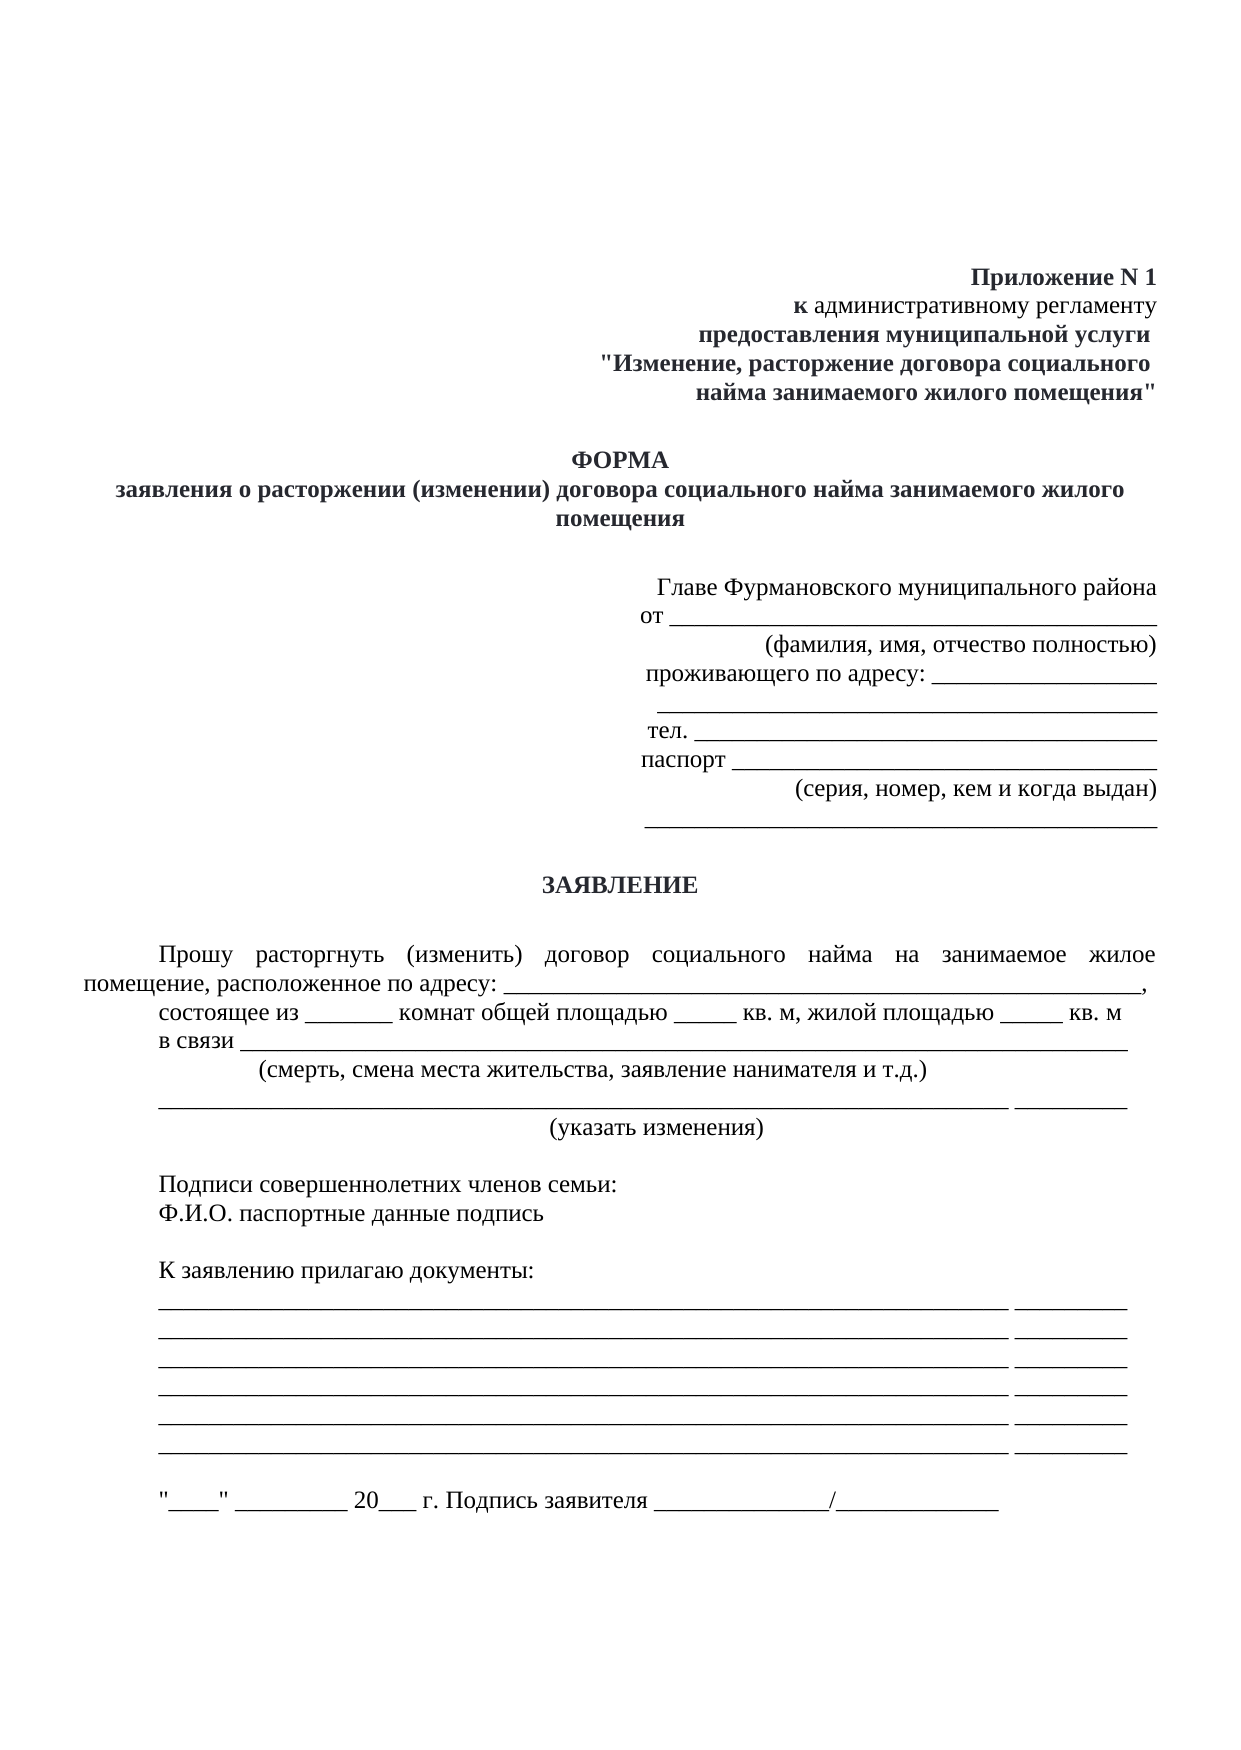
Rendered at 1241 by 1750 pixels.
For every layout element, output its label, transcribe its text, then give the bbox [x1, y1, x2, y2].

text ____________________________________________________________________ _________ [83, 1284, 1157, 1313]
text Ф.И.О. паспортные данные подпись [83, 1198, 1157, 1227]
text Прошу расторгнуть (изменить) договор социального найма на занимаемое жилое помещение, расположенное по адресу: ___________________________________________________, [83, 939, 1157, 997]
text Главе Фурмановского муниципального района [83, 572, 1157, 601]
text (фамилия, имя, отчество полностью) [83, 629, 1157, 658]
subtitle ЗАЯВЛЕНИЕ [83, 871, 1157, 899]
text ____________________________________________________________________ _________ [83, 1083, 1157, 1112]
text тел. _____________________________________ [83, 716, 1157, 744]
text ________________________________________ [83, 687, 1157, 716]
text в связи _______________________________________________________________________ [83, 1026, 1157, 1054]
text проживающего по адресу: __________________ [83, 658, 1157, 687]
text ____________________________________________________________________ _________ [83, 1313, 1157, 1342]
text К заявлению прилагаю документы: [83, 1256, 1157, 1284]
text Приложение N 1 к административному регламенту предоставления муниципальной услуги "Изменение, расторжение договора социального найма занимаемого жилого помещения" [83, 262, 1157, 406]
text (серия, номер, кем и когда выдан) [83, 773, 1157, 802]
subtitle ФОРМА заявления о расторжении (изменении) договора социального найма занимаемого жилого помещения [83, 446, 1157, 532]
text ____________________________________________________________________ _________ [83, 1342, 1157, 1371]
text ____________________________________________________________________ _________ [83, 1371, 1157, 1399]
text паспорт __________________________________ [83, 744, 1157, 773]
text (указать изменения) [83, 1112, 1157, 1141]
text Подписи совершеннолетних членов семьи: [83, 1169, 1157, 1198]
text от _______________________________________ [83, 601, 1157, 629]
text состоящее из _______ комнат общей площадью _____ кв. м, жилой площадью _____ кв. м [83, 997, 1157, 1026]
text ____________________________________________________________________ _________ [83, 1399, 1157, 1428]
text "____" _________ 20___ г. Подпись заявителя ______________/_____________ [83, 1486, 1157, 1514]
text (смерть, смена места жительства, заявление нанимателя и т.д.) [83, 1054, 1157, 1083]
text _________________________________________ [83, 802, 1157, 831]
text ____________________________________________________________________ _________ [83, 1428, 1157, 1457]
